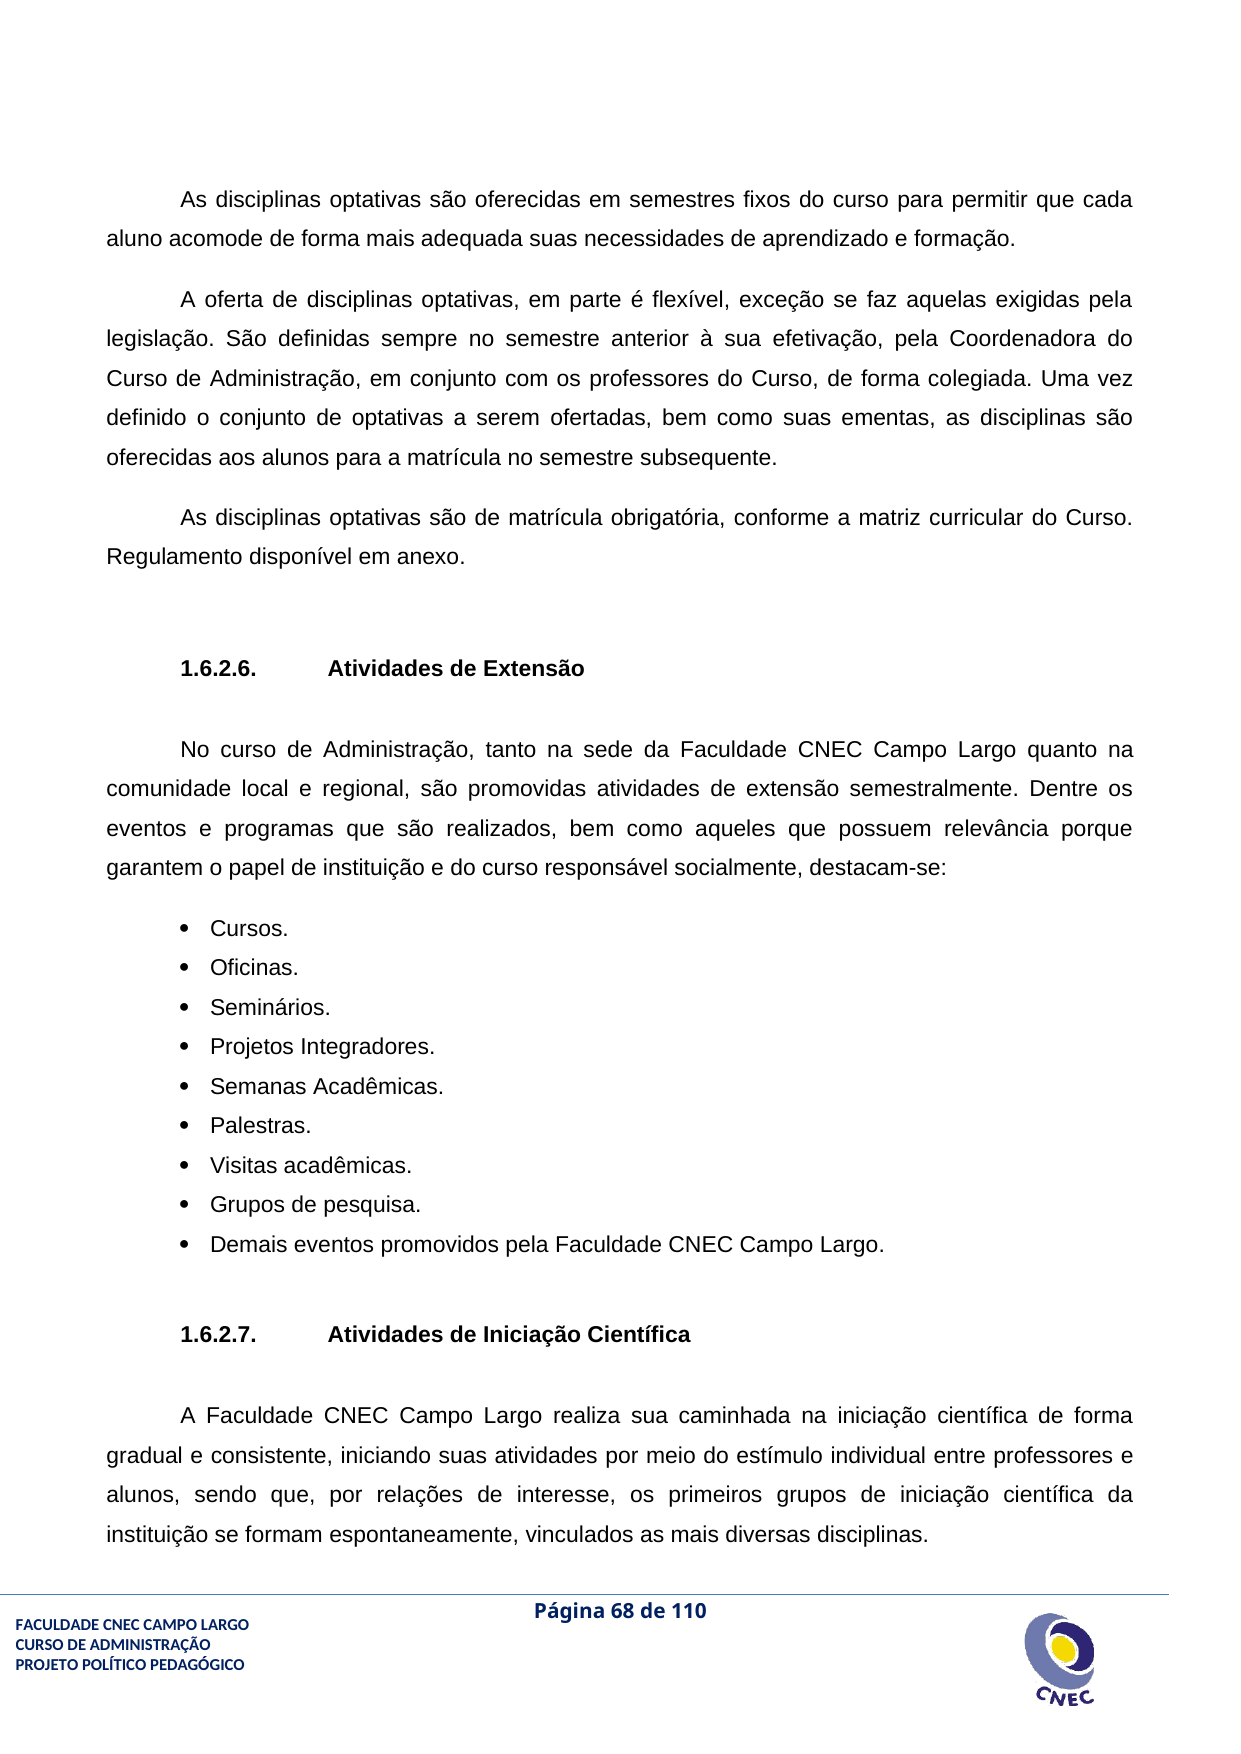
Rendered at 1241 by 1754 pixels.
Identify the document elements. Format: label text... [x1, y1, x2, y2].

text A oferta de disciplinas optativas, em parte é flexível, exceção se faz aquelas exigidas pela legislação. São definidas sempre no semestre anterior à sua efetivação, pela Coordenadora do Curso de Administração, em conjunto com os professores do Curso, de forma colegiada. Uma vez definido o conjunto de optativas a serem ofertadas, bem como suas ementas, as disciplinas são oferecidas aos alunos para a matrícula no semestre subsequente. [106, 286, 1134, 470]
text A Faculdade CNEC Campo Largo realiza sua caminhada na iniciação científica de forma gradual e consistente, iniciando suas atividades por meio do estímulo individual entre professores e alunos, sendo que, por relações de interesse, os primeiros grupos de iniciação científica da instituição se formam espontaneamente, vinculados as mais diversas disciplinas. [106, 1402, 1134, 1547]
picture [1024, 1613, 1094, 1706]
text No curso de Administração, tanto na sede da Faculdade CNEC Campo Largo quanto na comunidade local e regional, são promovidas atividades de extensão semestralmente. Dentre os eventos e programas que são realizados, bem como aqueles que possuem relevância porque garantem o papel de instituição e do curso responsável socialmente, destacam-se: [106, 736, 1134, 881]
subtitle Atividades de Extensão [180, 655, 1134, 681]
list Visitas acadêmicas. [180, 1152, 1134, 1178]
list Semanas Acadêmicas. [180, 1073, 1134, 1099]
list Seminários. [180, 994, 1134, 1020]
text As disciplinas optativas são de matrícula obrigatória, conforme a matriz curricular do Curso. Regulamento disponível em anexo. [106, 504, 1134, 570]
list Cursos. [180, 915, 1134, 941]
subtitle Atividades de Iniciação Científica [180, 1321, 1134, 1347]
list Grupos de pesquisa. [180, 1191, 1134, 1217]
list Palestras. [180, 1112, 1134, 1138]
list Oficinas. [180, 954, 1134, 981]
list Demais eventos promovidos pela Faculdade CNEC Campo Largo. [180, 1231, 1134, 1257]
list Projetos Integradores. [180, 1033, 1134, 1059]
text As disciplinas optativas são oferecidas em semestres fixos do curso para permitir que cada aluno acomode de forma mais adequada suas necessidades de aprendizado e formação. [106, 186, 1134, 252]
